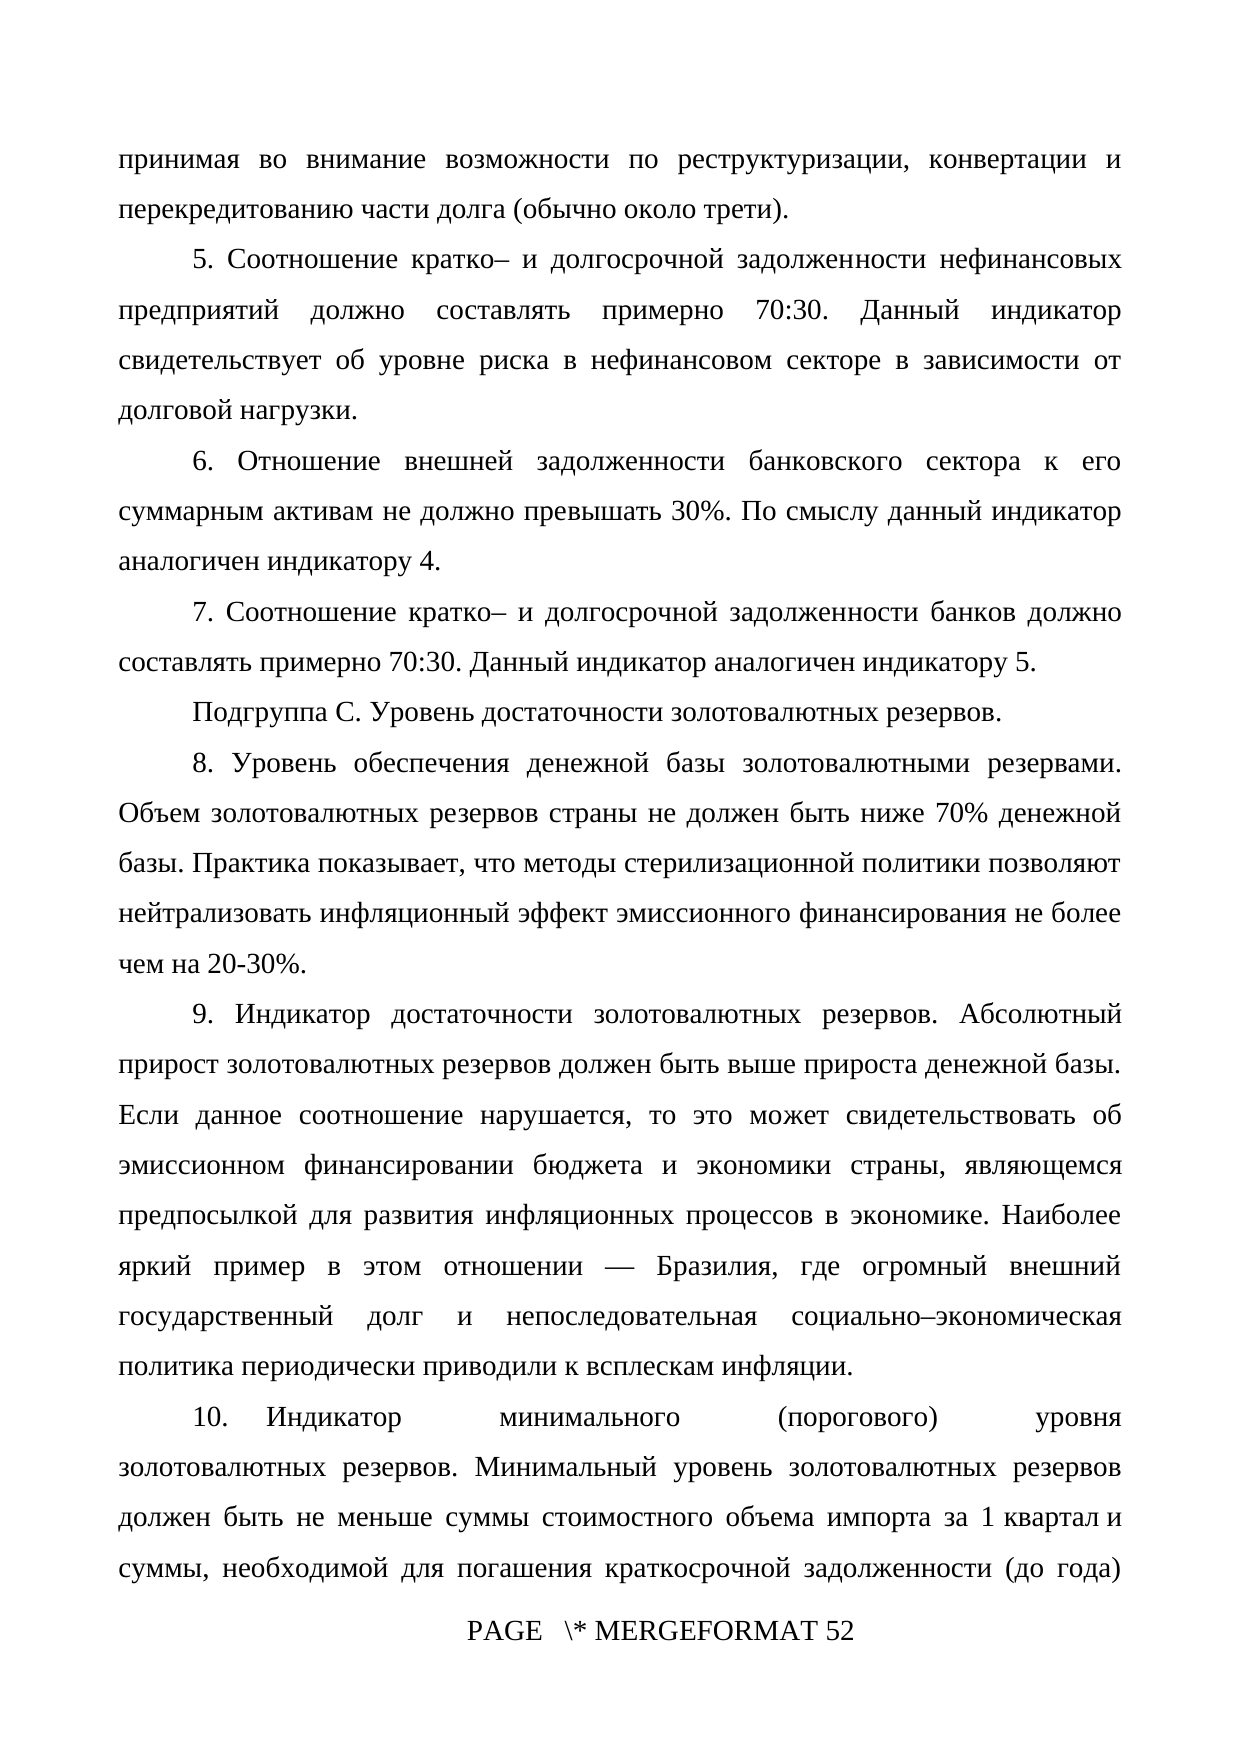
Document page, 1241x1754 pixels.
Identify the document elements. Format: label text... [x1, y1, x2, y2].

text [118, 141, 1122, 225]
text 5. Соотношение кратко– и долгосрочной задолженности нефинансовых предприятий должно составлять примерно 70:30. Данный индикатор свидетельствует об уровне риска в нефинансовом секторе в зависимости от долговой нагрузки. [118, 242, 1122, 426]
text Подгруппа С. Уровень достаточности золотовалютных резервов. [118, 694, 1122, 728]
text 8. Уровень обеспечения денежной базы золотовалютными резервами. Объем золотовалютных резервов страны не должен быть ниже 70% денежной базы. Практика показывает, что методы стерилизационной политики позволяют нейтрализовать инфляционный эффект эмиссионного финансирования не более чем на 20-30%. [118, 745, 1122, 979]
text 9. Индикатор достаточности золотовалютных резервов. Абсолютный прирост золотовалютных резервов должен быть выше прироста денежной базы. Если данное соотношение нарушается, то это может свидетельствовать об эмиссионном финансировании бюджета и экономики страны, являющемся предпосылкой для развития инфляционных процессов в экономике. Наиболее яркий пример в этом отношении — Бразилия, где огромный внешний государственный долг и непоследовательная социально–экономическая политика периодически приводили к всплескам инфляции. [118, 996, 1122, 1382]
text 6. Отношение внешней задолженности банковского сектора к его суммарным активам не должно превышать 30%. По смыслу данный индикатор аналогичен индикатору 4. [118, 443, 1122, 577]
text 7. Соотношение кратко– и долгосрочной задолженности банков должно составлять примерно 70:30. Данный индикатор аналогичен индикатору 5. [118, 594, 1122, 678]
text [118, 1399, 1122, 1583]
